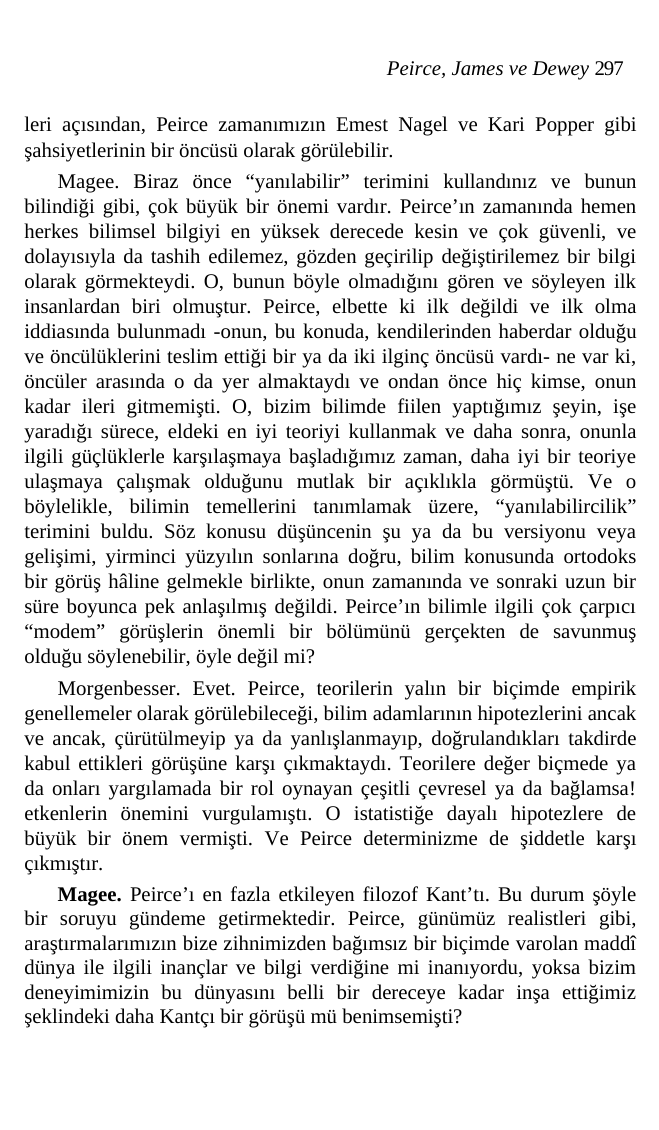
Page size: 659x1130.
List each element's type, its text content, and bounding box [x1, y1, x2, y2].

text Magee. Biraz önce “yanılabilir” terimini kullandınız ve bunun bilindiği gibi, çok büyük bir önemi vardır. Peirce’ın zamanında hemen herkes bilimsel bilgiyi en yüksek derecede kesin ve çok güvenli, ve dolayısıyla da tashih edilemez, gözden geçirilip değiştirilemez bir bilgi olarak görmekteydi. O, bunun böyle olmadığını gören ve söyleyen ilk insanlardan biri olmuştur. Peirce, elbette ki ilk değildi ve ilk olma iddiasında bulunmadı -onun, bu konuda, kendilerinden haberdar olduğu ve öncülüklerini teslim ettiği bir ya da iki ilginç öncüsü vardı- ne var ki, öncüler arasında o da yer almaktaydı ve ondan önce hiç kimse, onun kadar ileri gitmemişti. O, bizim bilimde fiilen yaptığımız şeyin, işe yaradığı sürece, eldeki en iyi teoriyi kullanmak ve daha sonra, onunla ilgili güçlüklerle karşılaşmaya başladığımız zaman, daha iyi bir teoriye ulaşmaya çalışmak olduğunu mutlak bir açıklıkla görmüştü. Ve o böylelikle, bilimin temellerini tanımlamak üzere, “yanılabilircilik” terimini buldu. Söz konusu düşüncenin şu ya da bu versiyonu veya gelişimi, yirminci yüzyılın sonlarına doğru, bilim konusunda ortodoks bir görüş hâline gelmekle birlikte, onun zamanında ve sonraki uzun bir süre boyunca pek anlaşılmış değildi. Peirce’ın bilimle ilgili çok çarpıcı “modem” görüşlerin önemli bir bölümünü gerçekten de savunmuş olduğu söylenebilir, öyle değil mi? [24, 169, 637, 669]
text Morgenbesser. Evet. Peirce, teorilerin yalın bir biçimde empirik genellemeler olarak görülebileceği, bilim adamlarının hipotezlerini ancak ve ancak, çürütülmeyip ya da yanlışlanmayıp, doğrulandıkları takdirde kabul ettikleri görüşüne karşı çıkmaktaydı. Teorilere değer biçmede ya da onları yargılamada bir rol oynayan çeşitli çevresel ya da bağlamsa! etkenlerin önemini vurgulamıştı. O istatistiğe dayalı hipotezlere de büyük bir önem vermişti. Ve Peirce determinizme de şiddetle karşı çıkmıştır. [24, 675, 637, 875]
text Magee. Peirce’ı en fazla etkileyen filozof Kant’tı. Bu durum şöyle bir soruyu gündeme getirmektedir. Peirce, günümüz realistleri gibi, araştırmalarımızın bize zihnimizden bağımsız bir biçimde varolan maddî dünya ile ilgili inançlar ve bilgi verdiğine mi inanıyordu, yoksa bizim deneyimimizin bu dünyasını belli bir dereceye kadar inşa ettiğimiz şeklindeki daha Kantçı bir görüşü mü benimsemişti? [24, 882, 637, 1029]
text Peirce, James ve Dewey 297 [387, 58, 625, 79]
text leri açısından, Peirce zamanımızın Emest Nagel ve Kari Popper gibi şahsiyetlerinin bir öncüsü olarak görülebilir. [24, 111, 637, 162]
